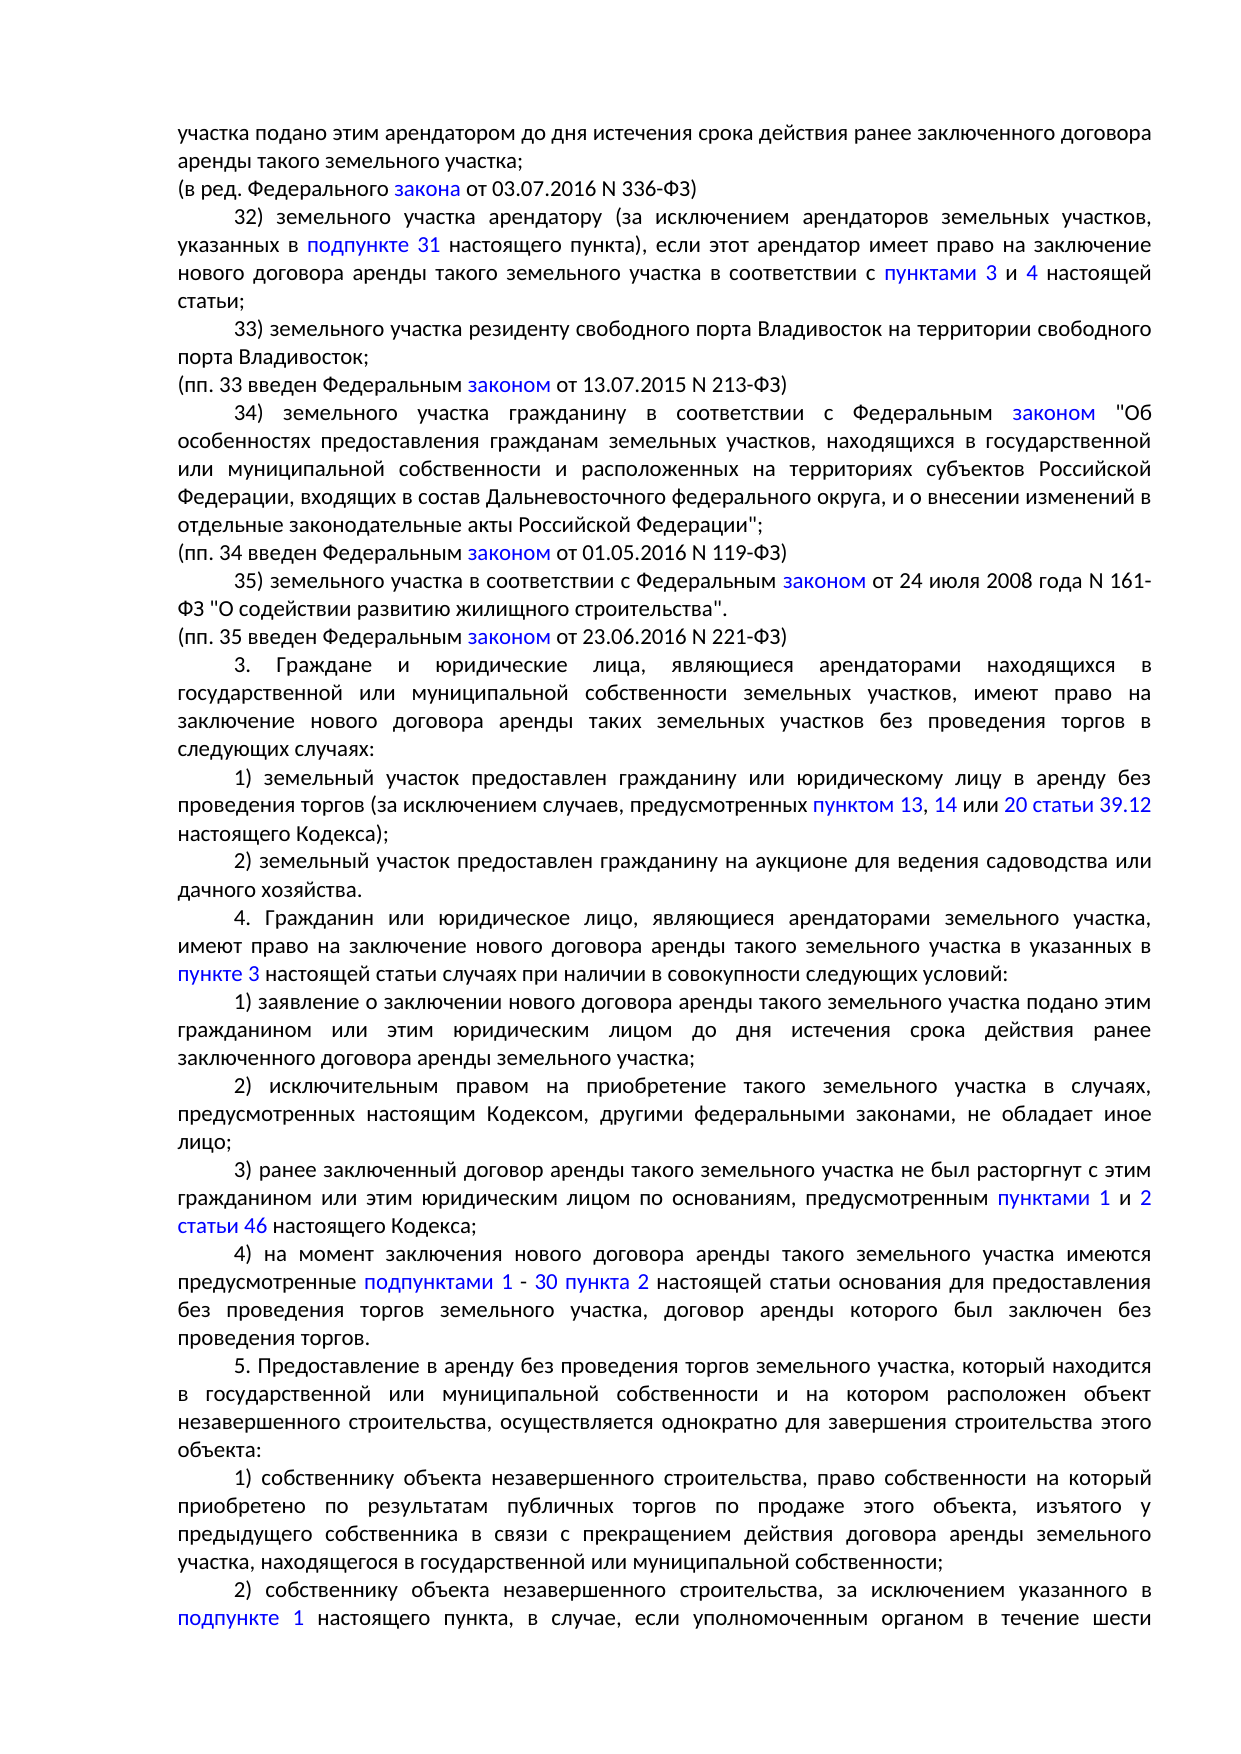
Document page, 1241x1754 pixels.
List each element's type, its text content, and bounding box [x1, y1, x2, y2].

text 33) земельного участка резиденту свободного порта Владивосток на территории свободного порта Владивосток; [177, 314, 1152, 370]
text (пп. 34 введен Федеральным законом от 01.05.2016 N 119-ФЗ) [177, 538, 1152, 566]
text 1) заявление о заключении нового договора аренды такого земельного участка подано этим гражданином или этим юридическим лицом до дня истечения срока действия ранее заключенного договора аренды земельного участка; [177, 987, 1152, 1071]
text 3. Граждане и юридические лица, являющиеся арендаторами находящихся в государственной или муниципальной собственности земельных участков, имеют право на заключение нового договора аренды таких земельных участков без проведения торгов в следующих случаях: [177, 651, 1152, 763]
text 1) земельный участок предоставлен гражданину или юридическому лицу в аренду без проведения торгов (за исключением случаев, предусмотренных пунктом 13, 14 или 20 статьи 39.12 настоящего Кодекса); [177, 763, 1152, 847]
text 2) земельный участок предоставлен гражданину на аукционе для ведения садоводства или дачного хозяйства. [177, 847, 1152, 903]
text 5. Предоставление в аренду без проведения торгов земельного участка, который находится в государственной или муниципальной собственности и на котором расположен объект незавершенного строительства, осуществляется однократно для завершения строительства этого объекта: [177, 1351, 1152, 1463]
text 34) земельного участка гражданину в соответствии с Федеральным законом "Об особенностях предоставления гражданам земельных участков, находящихся в государственной или муниципальной собственности и расположенных на территориях субъектов Российской Федерации, входящих в состав Дальневосточного федерального округа, и о внесении изменений в отдельные законодательные акты Российской Федерации"; [177, 398, 1152, 538]
text 35) земельного участка в соответствии с Федеральным законом от 24 июля 2008 года N 161-ФЗ "О содействии развитию жилищного строительства". [177, 566, 1152, 622]
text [177, 1575, 1152, 1631]
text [177, 118, 1152, 174]
text (пп. 33 введен Федеральным законом от 13.07.2015 N 213-ФЗ) [177, 370, 1152, 398]
text (пп. 35 введен Федеральным законом от 23.06.2016 N 221-ФЗ) [177, 622, 1152, 651]
text (в ред. Федерального закона от 03.07.2016 N 336-ФЗ) [177, 174, 1152, 202]
text 2) исключительным правом на приобретение такого земельного участка в случаях, предусмотренных настоящим Кодексом, другими федеральными законами, не обладает иное лицо; [177, 1071, 1152, 1155]
text 4. Гражданин или юридическое лицо, являющиеся арендаторами земельного участка, имеют право на заключение нового договора аренды такого земельного участка в указанных в пункте 3 настоящей статьи случаях при наличии в совокупности следующих условий: [177, 903, 1152, 987]
text 1) собственнику объекта незавершенного строительства, право собственности на который приобретено по результатам публичных торгов по продаже этого объекта, изъятого у предыдущего собственника в связи с прекращением действия договора аренды земельного участка, находящегося в государственной или муниципальной собственности; [177, 1463, 1152, 1575]
text 4) на момент заключения нового договора аренды такого земельного участка имеются предусмотренные подпунктами 1 - 30 пункта 2 настоящей статьи основания для предоставления без проведения торгов земельного участка, договор аренды которого был заключен без проведения торгов. [177, 1239, 1152, 1351]
text 3) ранее заключенный договор аренды такого земельного участка не был расторгнут с этим гражданином или этим юридическим лицом по основаниям, предусмотренным пунктами 1 и 2 статьи 46 настоящего Кодекса; [177, 1155, 1152, 1239]
text 32) земельного участка арендатору (за исключением арендаторов земельных участков, указанных в подпункте 31 настоящего пункта), если этот арендатор имеет право на заключение нового договора аренды такого земельного участка в соответствии с пунктами 3 и 4 настоящей статьи; [177, 202, 1152, 314]
